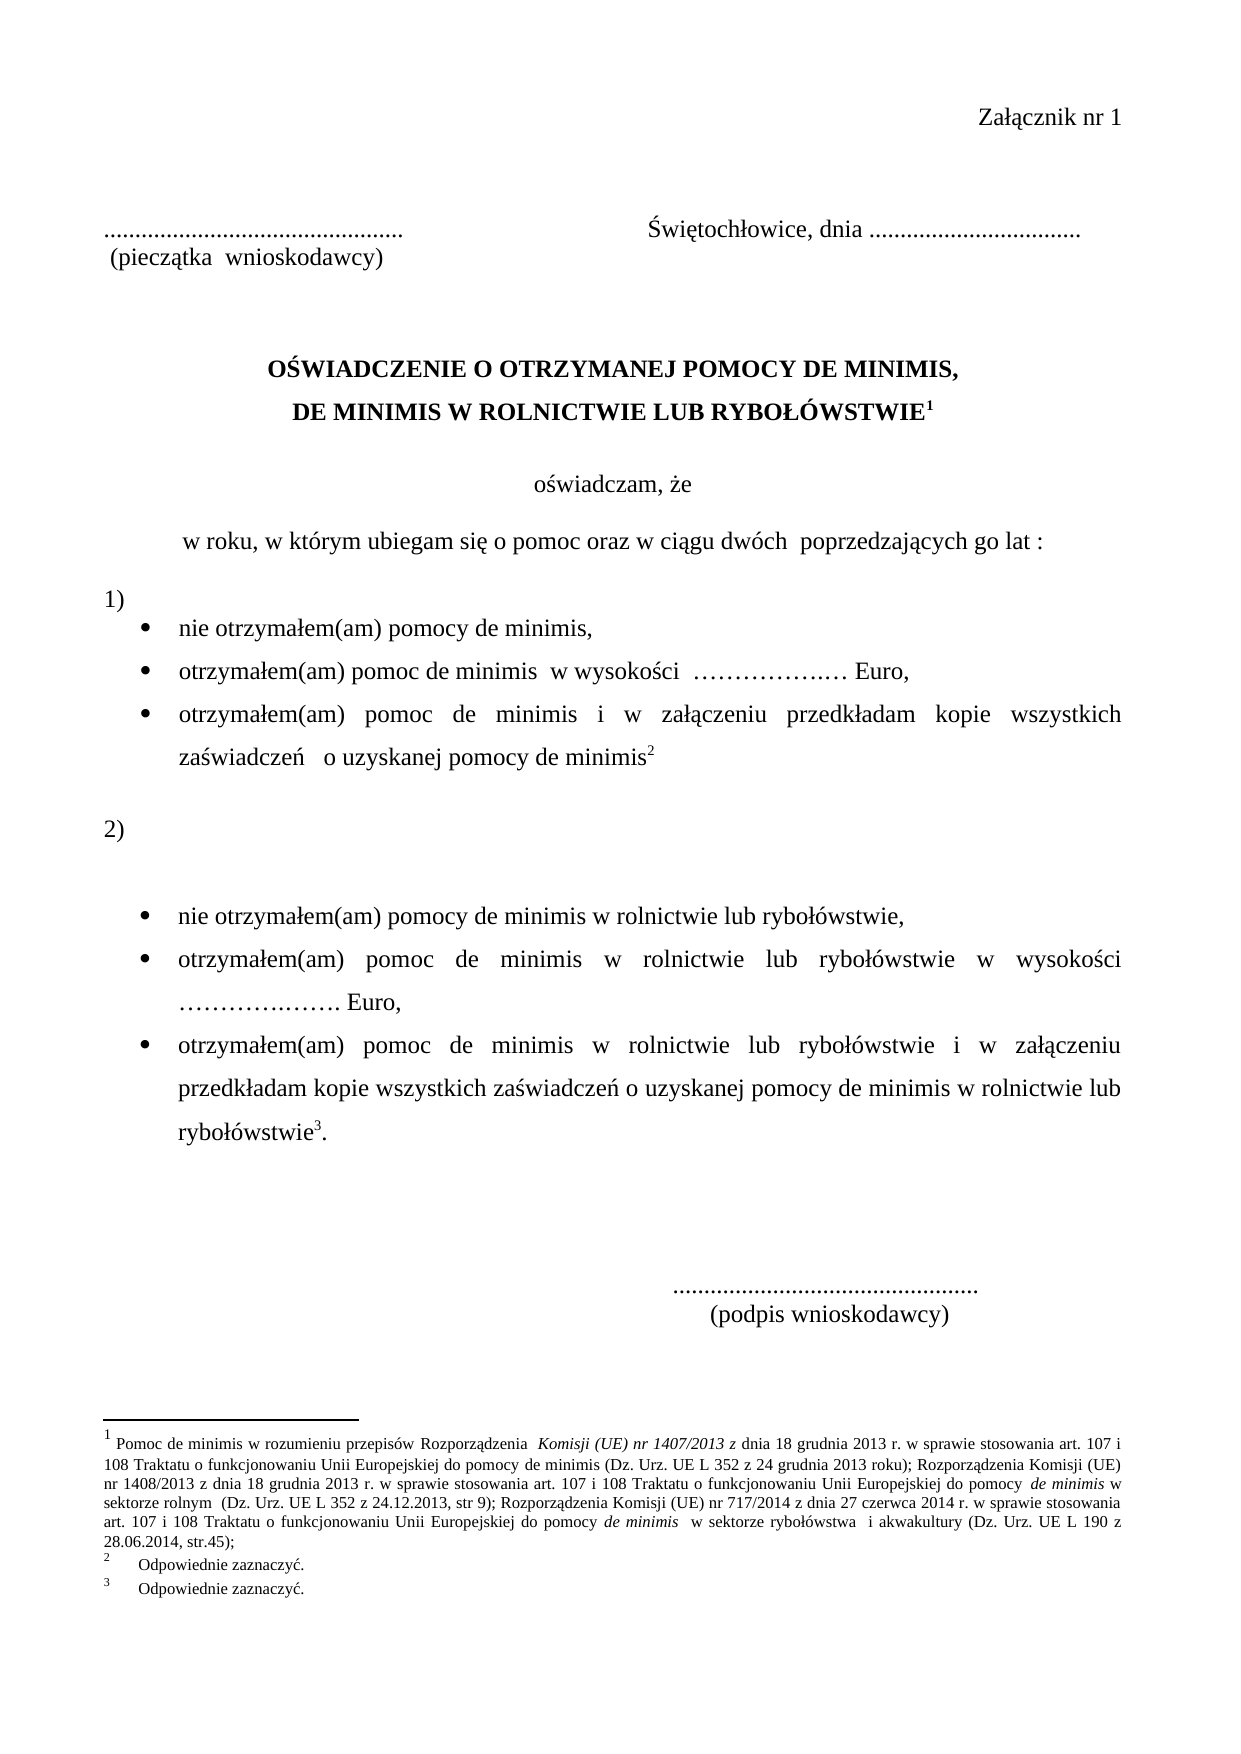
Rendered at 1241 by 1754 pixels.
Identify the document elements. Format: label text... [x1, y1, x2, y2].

text (podpis wnioskodawcy) [103, 1299, 1122, 1328]
text Załącznik nr 1 [103, 102, 1122, 131]
list otrzymałem(am) pomoc de minimis i w załączeniu przedkładam kopie wszystkich zaświadczeń o uzyskanej pomocy de minimis [141, 699, 1122, 771]
text ................................................. [103, 1270, 1122, 1299]
text oświadczam, że [103, 469, 1122, 498]
list otrzymałem(am) pomoc de minimis w wysokości …………….… Euro, [141, 656, 1122, 684]
text 1) [103, 584, 1122, 613]
list otrzymałem(am) pomoc de minimis w rolnictwie lub rybołówstwie i w załączeniu przedkładam kopie wszystkich zaświadczeń o uzyskanej pomocy de minimis w rolnictwie lub rybołówstwie. [141, 1030, 1122, 1145]
list otrzymałem(am) pomoc de minimis w rolnictwie lub rybołówstwie w wysokości ………….……. Euro, [141, 944, 1122, 1016]
text 2) [103, 814, 1122, 843]
list nie otrzymałem(am) pomocy de minimis w rolnictwie lub rybołówstwie, [141, 901, 1122, 930]
text (pieczątka wnioskodawcy) [103, 242, 1122, 271]
text w roku, w którym ubiegam się o pomoc oraz w ciągu dwóch poprzedzających go lat : [103, 526, 1122, 555]
text OŚWIADCZENIE O OTRZYMANEJ POMOCY DE MINIMIS, [103, 354, 1122, 383]
list nie otrzymałem(am) pomocy de minimis, [141, 613, 1122, 641]
text Świętochłowice, dnia .................................. [103, 214, 1122, 242]
text DE MINIMIS W ROLNICTWIE LUB RYBOŁÓWSTWIE [103, 397, 1122, 426]
